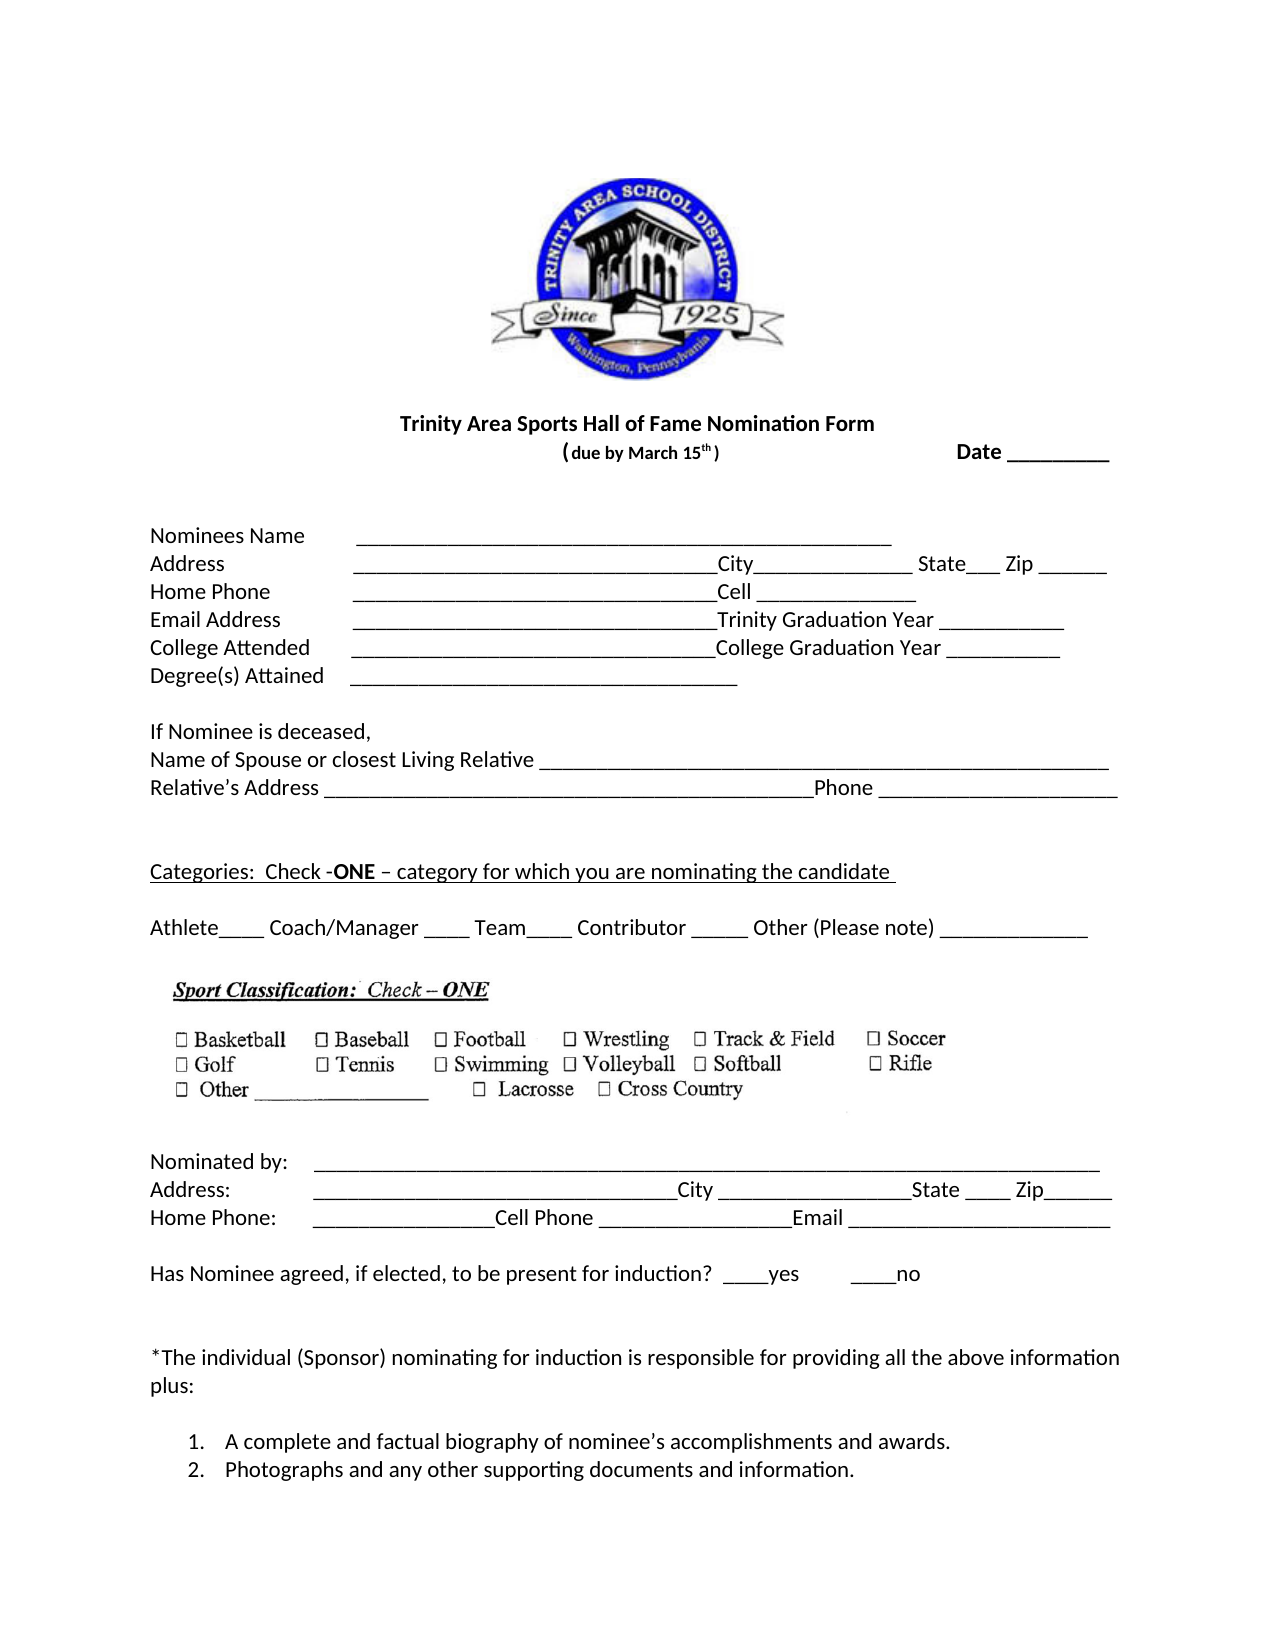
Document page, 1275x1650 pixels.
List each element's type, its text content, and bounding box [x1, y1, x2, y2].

text Has Nominee agreed, if elected, to be present for induction? ____yes ____no [150, 1259, 1125, 1287]
text Nominated by: _____________________________________________________________________ [150, 1147, 1125, 1175]
text Categories: Check -ONE – category for which you are nominating the candidate [150, 857, 1125, 885]
text Home Phone ________________________________Cell ______________ [150, 577, 1125, 605]
picture [150, 969, 975, 1120]
text Degree(s) Attained __________________________________ [150, 661, 1125, 689]
text Trinity Area Sports Hall of Fame Nomination Form [150, 409, 1125, 437]
text College Attended ________________________________College Graduation Year __________ [150, 633, 1125, 661]
list A complete and factual biography of nominee’s accomplishments and awards. [187, 1427, 1125, 1455]
text Relative’s Address ___________________________________________Phone _____________________ [150, 773, 1125, 801]
list Photographs and any other supporting documents and information. [187, 1455, 1125, 1483]
text Address: ________________________________City _________________State ____ Zip______ [150, 1175, 1125, 1203]
text Name of Spouse or closest Living Relative __________________________________________________ [150, 745, 1125, 773]
text Email Address ________________________________Trinity Graduation Year ___________ [150, 605, 1125, 633]
text Nominees Name _______________________________________________ [150, 521, 1125, 549]
text Home Phone: ________________Cell Phone _________________Email _______________________ [150, 1203, 1125, 1231]
text (due by March 15th ) Date _________ [150, 437, 1125, 465]
text Address ________________________________City______________ State___ Zip ______ [150, 549, 1125, 577]
text If Nominee is deceased, [150, 717, 1125, 745]
text Athlete____ Coach/Manager ____ Team____ Contributor _____ Other (Please note) _____________ [150, 913, 1125, 941]
picture [490, 178, 785, 381]
text *The individual (Sponsor) nominating for induction is responsible for providing all the above information plus: [150, 1343, 1125, 1399]
